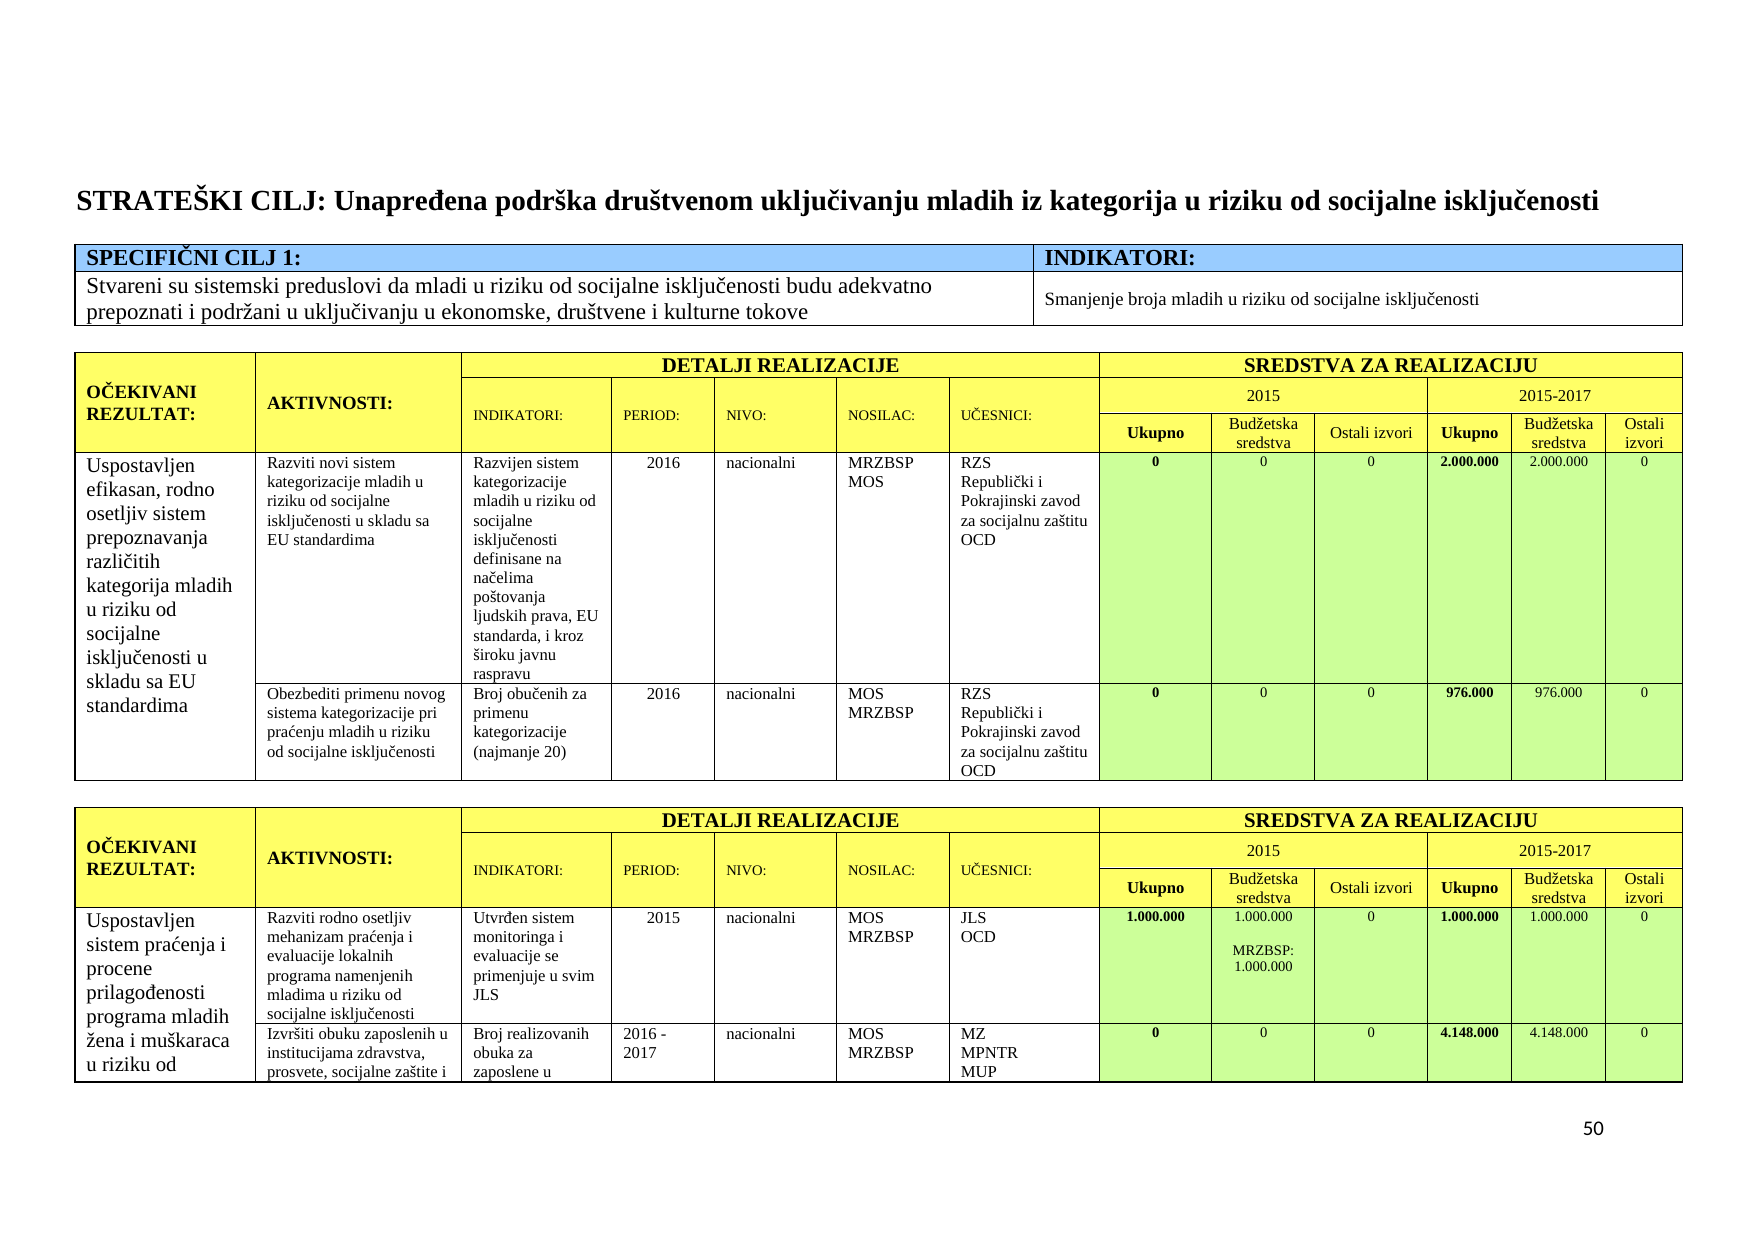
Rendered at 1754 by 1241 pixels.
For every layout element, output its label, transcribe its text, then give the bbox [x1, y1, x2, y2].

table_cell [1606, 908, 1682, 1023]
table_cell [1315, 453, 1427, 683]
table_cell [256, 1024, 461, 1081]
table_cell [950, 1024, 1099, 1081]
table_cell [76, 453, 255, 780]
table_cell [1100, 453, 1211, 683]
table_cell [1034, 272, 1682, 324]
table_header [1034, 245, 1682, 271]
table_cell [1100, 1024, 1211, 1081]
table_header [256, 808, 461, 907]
text STRATEŠKI CILJ: Unapređena podrška društvenom uključivanju mladih iz kategorija u riziku od socijalne isključenosti [76, 183, 1604, 217]
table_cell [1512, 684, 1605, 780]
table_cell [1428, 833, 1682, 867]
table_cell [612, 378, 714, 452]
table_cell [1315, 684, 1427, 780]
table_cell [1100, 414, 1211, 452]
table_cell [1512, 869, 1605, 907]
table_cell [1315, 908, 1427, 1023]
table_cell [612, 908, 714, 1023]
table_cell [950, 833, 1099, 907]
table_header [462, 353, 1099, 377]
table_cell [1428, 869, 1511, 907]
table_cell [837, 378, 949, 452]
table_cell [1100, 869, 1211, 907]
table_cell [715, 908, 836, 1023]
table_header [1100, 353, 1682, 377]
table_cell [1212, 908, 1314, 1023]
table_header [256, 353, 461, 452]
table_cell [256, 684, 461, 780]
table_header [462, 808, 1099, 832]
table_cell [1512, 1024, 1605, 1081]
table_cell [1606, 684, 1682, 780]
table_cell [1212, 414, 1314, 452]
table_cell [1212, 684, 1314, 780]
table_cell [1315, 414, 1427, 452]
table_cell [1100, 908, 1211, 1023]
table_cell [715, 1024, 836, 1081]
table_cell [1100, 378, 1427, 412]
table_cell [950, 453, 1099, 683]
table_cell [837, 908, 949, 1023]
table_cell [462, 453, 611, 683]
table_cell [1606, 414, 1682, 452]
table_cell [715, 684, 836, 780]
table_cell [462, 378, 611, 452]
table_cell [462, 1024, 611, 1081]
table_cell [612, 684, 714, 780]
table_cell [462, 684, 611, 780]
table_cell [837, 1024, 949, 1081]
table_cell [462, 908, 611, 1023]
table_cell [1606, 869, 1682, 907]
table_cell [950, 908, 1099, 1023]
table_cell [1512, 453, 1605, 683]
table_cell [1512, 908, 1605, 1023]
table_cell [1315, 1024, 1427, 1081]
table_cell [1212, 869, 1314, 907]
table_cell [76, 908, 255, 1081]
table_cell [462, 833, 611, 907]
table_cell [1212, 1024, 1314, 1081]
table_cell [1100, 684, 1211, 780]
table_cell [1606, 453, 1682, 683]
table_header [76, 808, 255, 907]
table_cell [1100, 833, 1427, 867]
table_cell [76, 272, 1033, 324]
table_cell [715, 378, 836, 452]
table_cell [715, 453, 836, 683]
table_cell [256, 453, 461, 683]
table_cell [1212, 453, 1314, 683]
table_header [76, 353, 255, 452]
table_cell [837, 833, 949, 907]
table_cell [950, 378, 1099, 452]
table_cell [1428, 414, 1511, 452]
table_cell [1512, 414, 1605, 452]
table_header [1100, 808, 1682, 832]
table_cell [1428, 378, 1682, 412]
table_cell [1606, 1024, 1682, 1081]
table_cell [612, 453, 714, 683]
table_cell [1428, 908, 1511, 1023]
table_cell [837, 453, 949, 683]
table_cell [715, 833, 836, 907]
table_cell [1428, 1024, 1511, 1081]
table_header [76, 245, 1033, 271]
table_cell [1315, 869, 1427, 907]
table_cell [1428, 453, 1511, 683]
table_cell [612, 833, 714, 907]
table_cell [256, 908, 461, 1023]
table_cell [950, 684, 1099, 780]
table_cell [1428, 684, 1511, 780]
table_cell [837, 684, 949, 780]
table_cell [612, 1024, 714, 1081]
